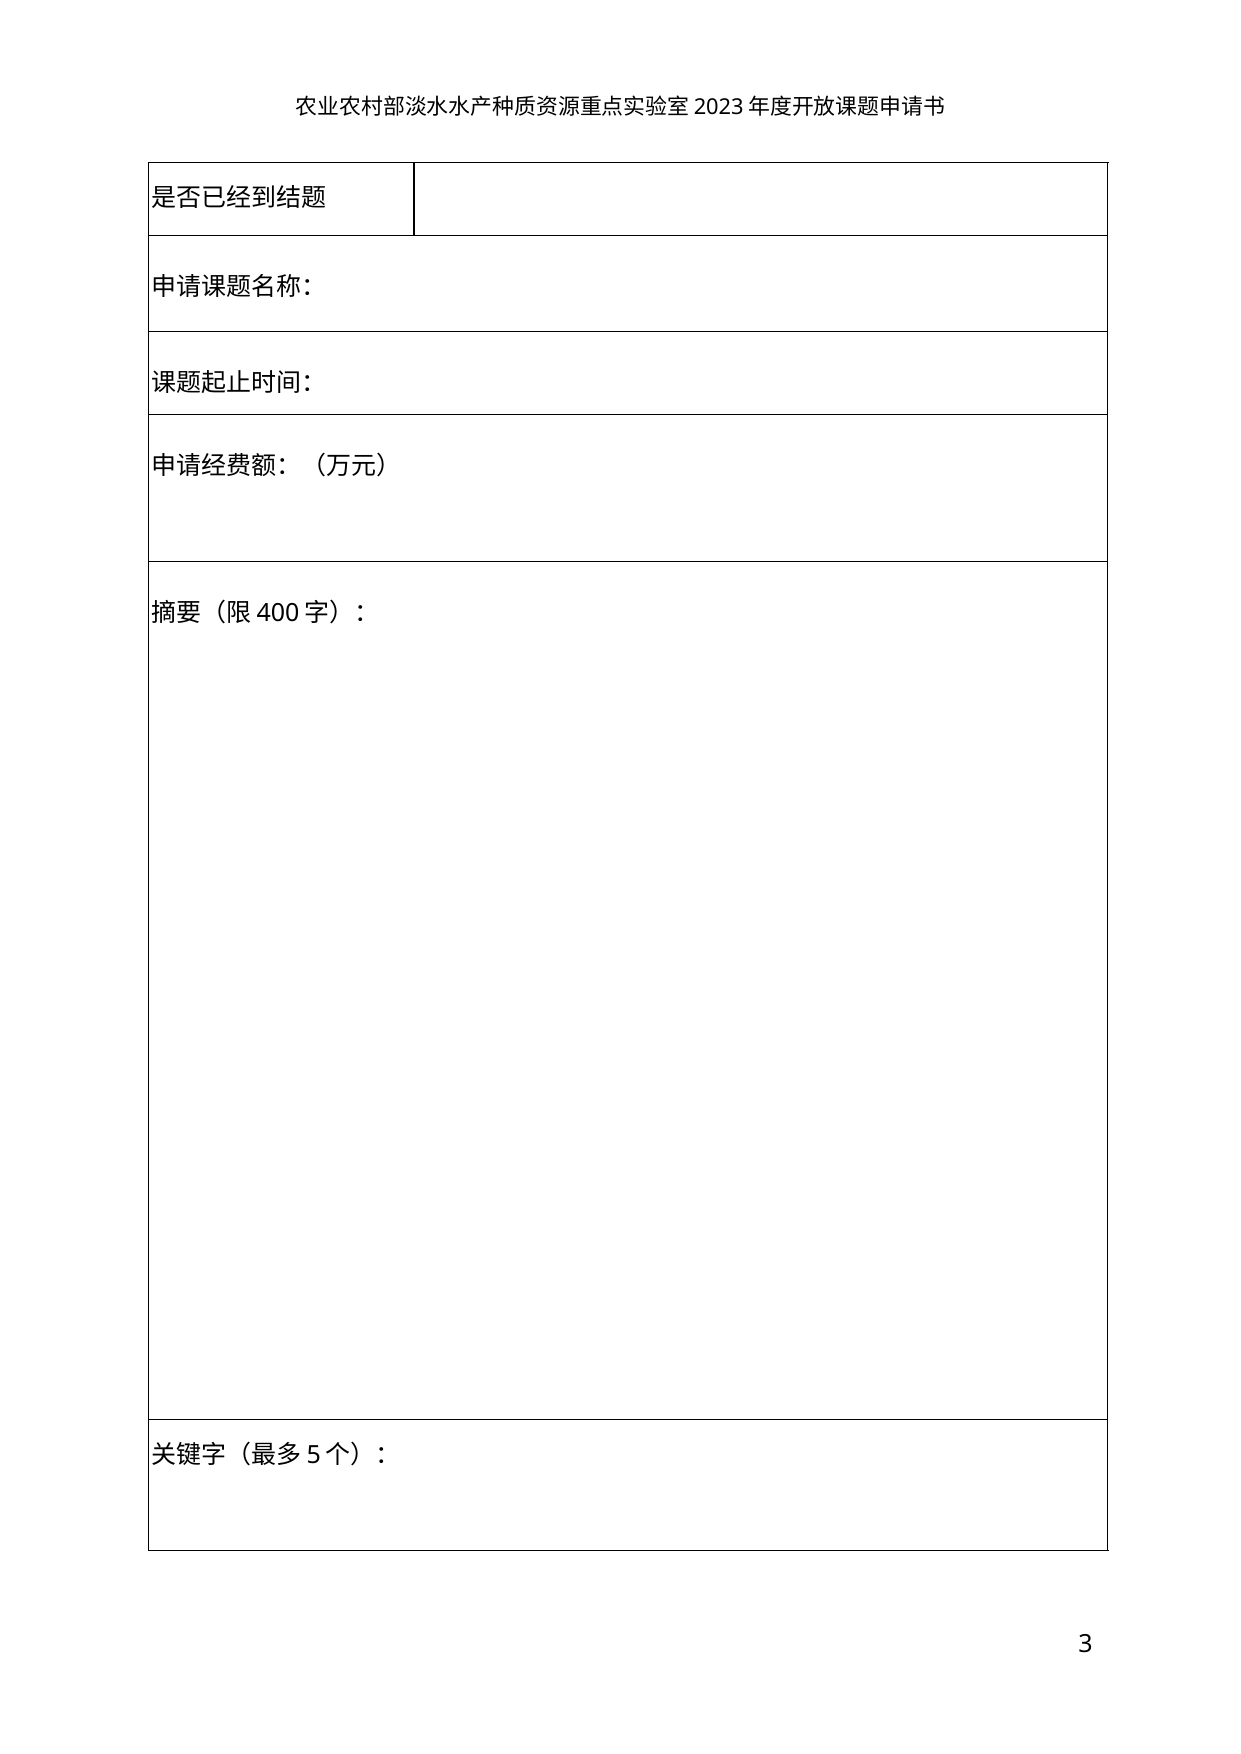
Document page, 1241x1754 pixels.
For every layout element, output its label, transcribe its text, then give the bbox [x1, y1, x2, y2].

table_cell 摘要（限400字）： [149, 562, 1107, 1419]
table_cell 申请经费额：（万元） [149, 415, 1107, 561]
table_cell [415, 163, 1107, 235]
table_cell 申请课题名称： [149, 236, 1107, 331]
table_cell 是否已经到结题 [149, 163, 413, 235]
table_cell 关键字（最多5个）： [149, 1420, 1107, 1550]
table_cell 课题起止时间： [149, 332, 1107, 413]
